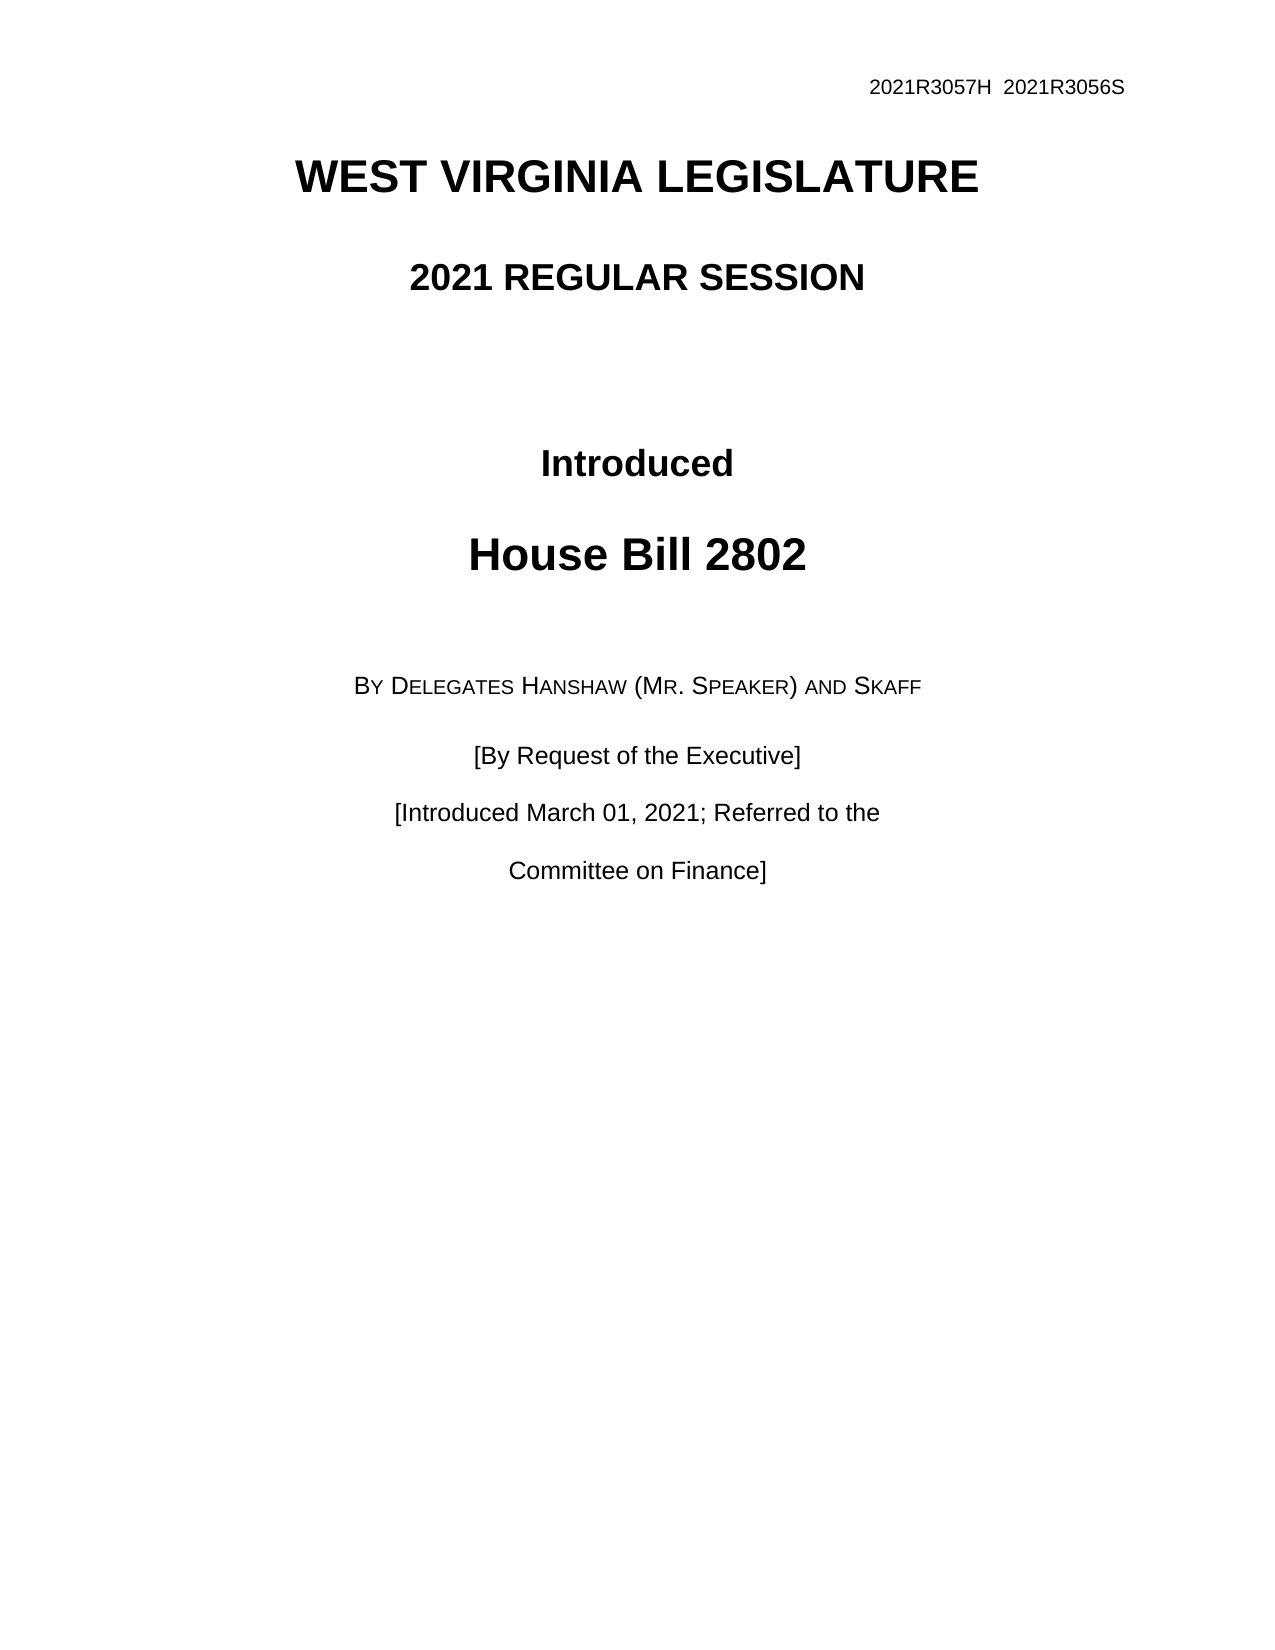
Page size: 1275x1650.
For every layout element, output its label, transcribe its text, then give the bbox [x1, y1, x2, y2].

text [By Request of the Executive] [337, 741, 937, 769]
text [] [337, 798, 937, 884]
text Bill [150, 528, 1125, 581]
title WEST virginia legislature [150, 150, 1125, 203]
title 2021 regular session [150, 255, 1125, 298]
text By [337, 671, 937, 699]
